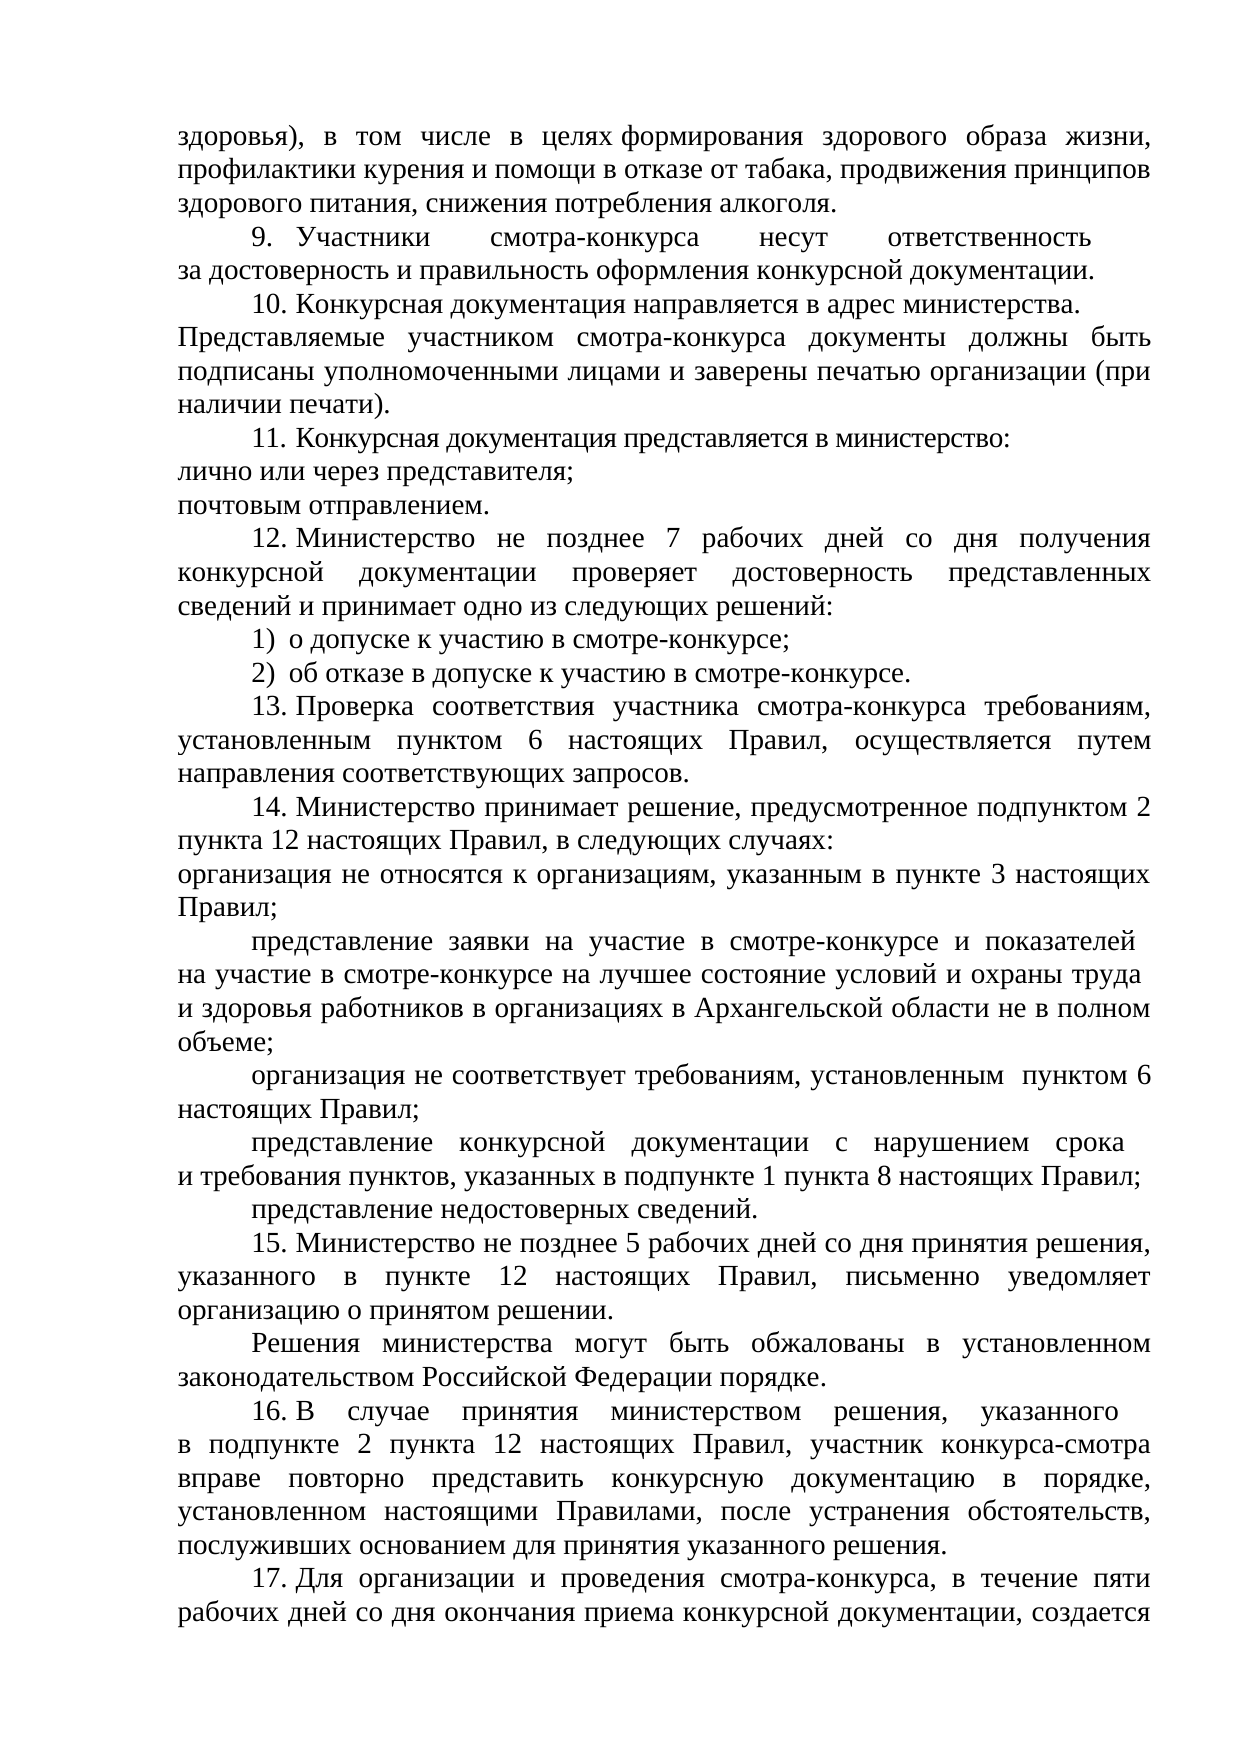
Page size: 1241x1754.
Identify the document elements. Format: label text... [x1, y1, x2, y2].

text почтовым отправлением. [177, 487, 1152, 521]
list Министерство принимает решение, предусмотренное подпунктом 2 пункта 12 настоящих Правил, в следующих случаях: [177, 789, 1152, 856]
text Решения министерства могут быть обжалованы в установленном законодательством Российской Федерации порядке. [177, 1326, 1152, 1393]
text Представляемые участником смотра-конкурса документы должны быть подписаны уполномоченными лицами и заверены печатью организации (при наличии печати). [177, 319, 1152, 420]
list о допуске к участию в смотре-конкурсе; [251, 621, 1152, 655]
text представление заявки на участие в смотре-конкурсе и показателей на участие в смотре-конкурсе на лучшее состояние условий и охраны труда и здоровья работников в организациях в Архангельской области не в полном объеме; [177, 923, 1152, 1057]
list Проверка соответствия участника смотра-конкурса требованиям, установленным пунктом 6 настоящих Правил, осуществляется путем направления соответствующих запросов. [177, 688, 1152, 789]
list Министерство не позднее 7 рабочих дней со дня получения конкурсной документации проверяет достоверность представленных сведений и принимает одно из следующих решений: [177, 521, 1152, 621]
text организация не относятся к организациям, указанным в пункте 3 настоящих Правил; [177, 856, 1152, 923]
list Конкурсная документация направляется в адрес министерства. [251, 286, 1152, 319]
list Министерство не позднее 5 рабочих дней со дня принятия решения, указанного в пункте 12 настоящих Правил, письменно уведомляет организацию о принятом решении. [177, 1225, 1152, 1326]
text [177, 118, 1152, 219]
text представление недостоверных сведений. [177, 1191, 1152, 1225]
list Участники смотра-конкурса несут ответственность за достоверность и правильность оформления конкурсной документации. [177, 219, 1152, 286]
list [177, 1560, 1152, 1627]
text организация не соответствует требованиям, установленным пунктом 6 настоящих Правил; [177, 1057, 1152, 1124]
text лично или через представителя; [177, 453, 1152, 487]
text представление конкурсной документации с нарушением срока и требования пунктов, указанных в подпункте 1 пункта 8 настоящих Правил; [177, 1124, 1152, 1191]
list В случае принятия министерством решения, указанного в подпункте 2 пункта 12 настоящих Правил, участник конкурса-смотра вправе повторно представить конкурсную документацию в порядке, установленном настоящими Правилами, после устранения обстоятельств, послуживших основанием для принятия указанного решения. [177, 1393, 1152, 1560]
list Конкурсная документация представляется в министерство: [251, 420, 1152, 453]
list об отказе в допуске к участию в смотре-конкурсе. [251, 655, 1152, 688]
